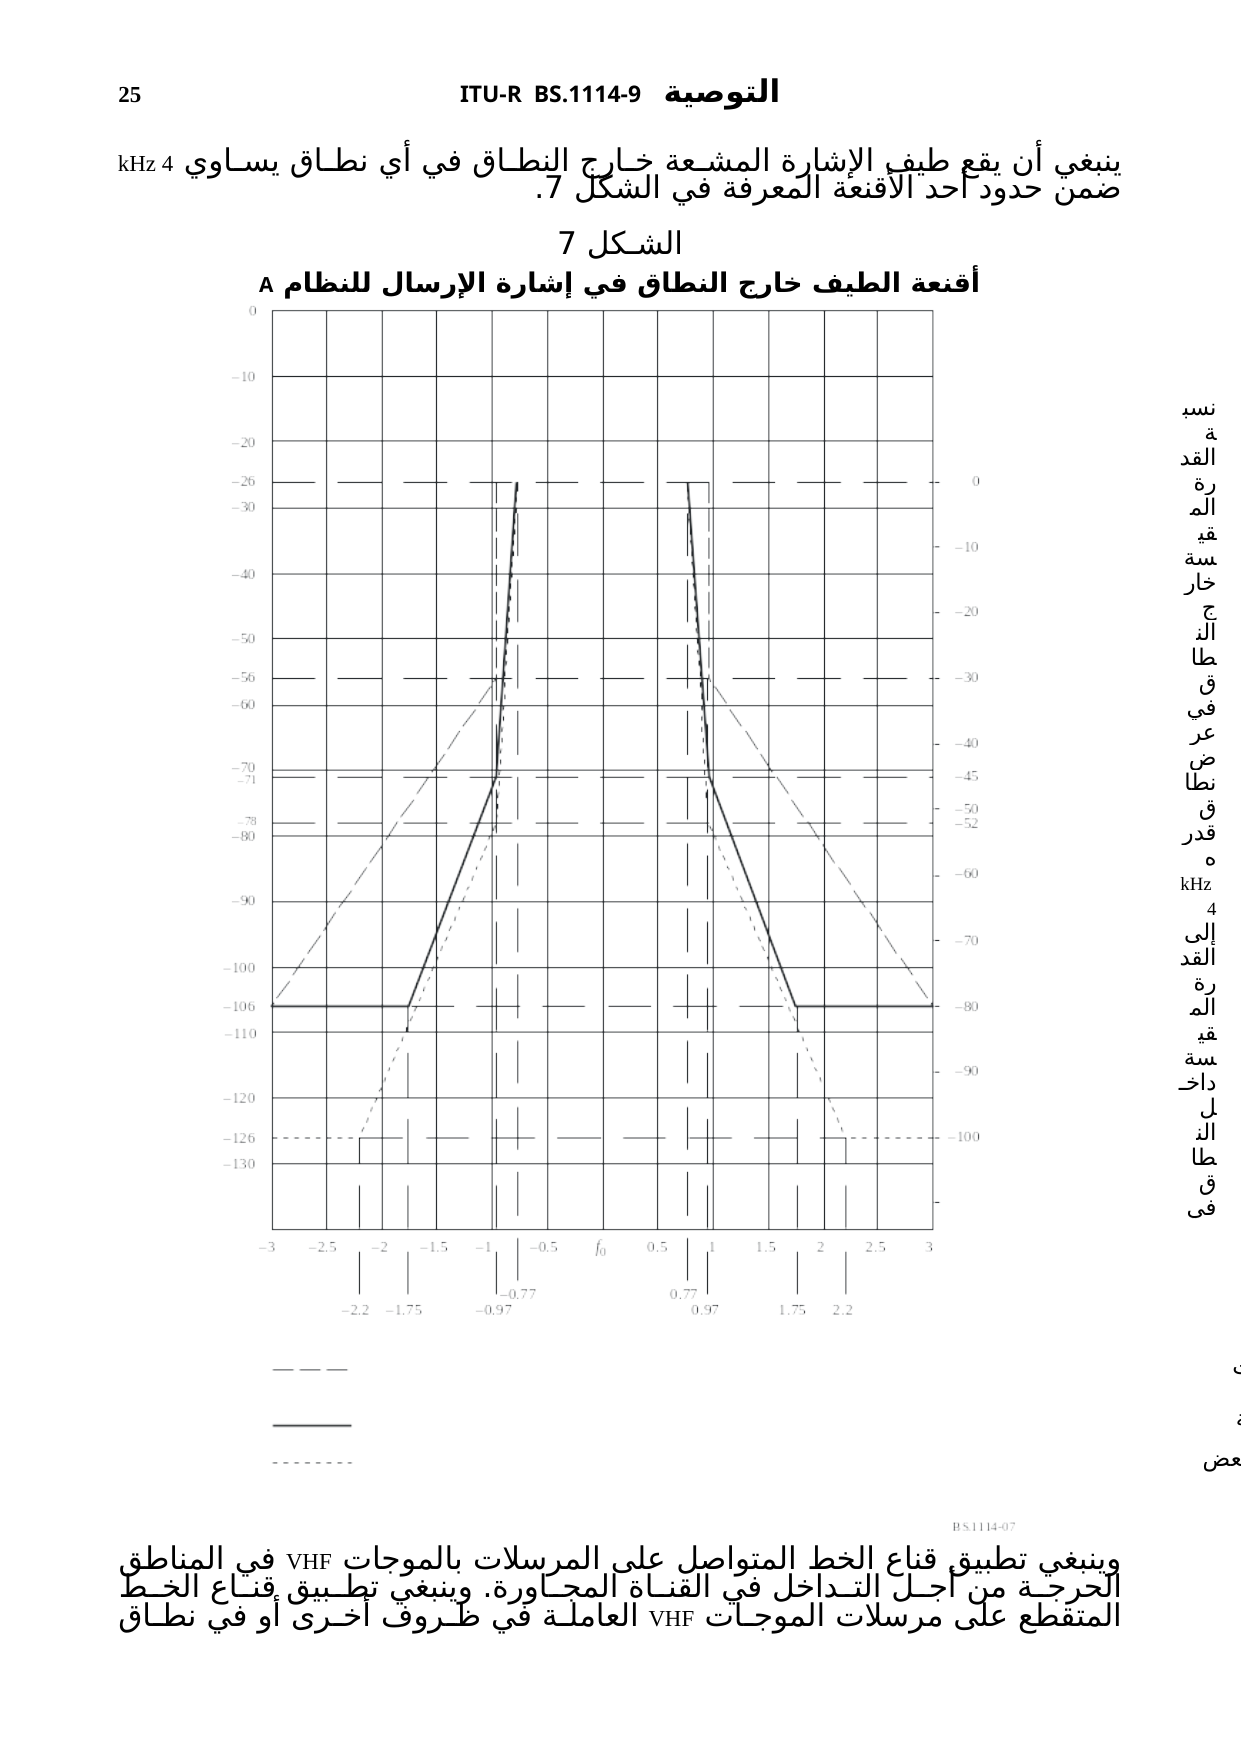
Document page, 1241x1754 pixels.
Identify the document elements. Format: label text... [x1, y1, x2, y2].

text الشـكل 7 [118, 231, 1122, 260]
title أقنعة الطيف خارج النطاق في إشارة الإرسال للنظام A [118, 272, 1122, 298]
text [118, 1546, 1122, 1633]
text ينبغي أن يقع طيف الإشارة المشعة خارج النطاق في أي نطاق يساوي kHz 4 ضمن حدود أحد الأقنعة المعرفة في الشكل 7. [118, 148, 1122, 206]
